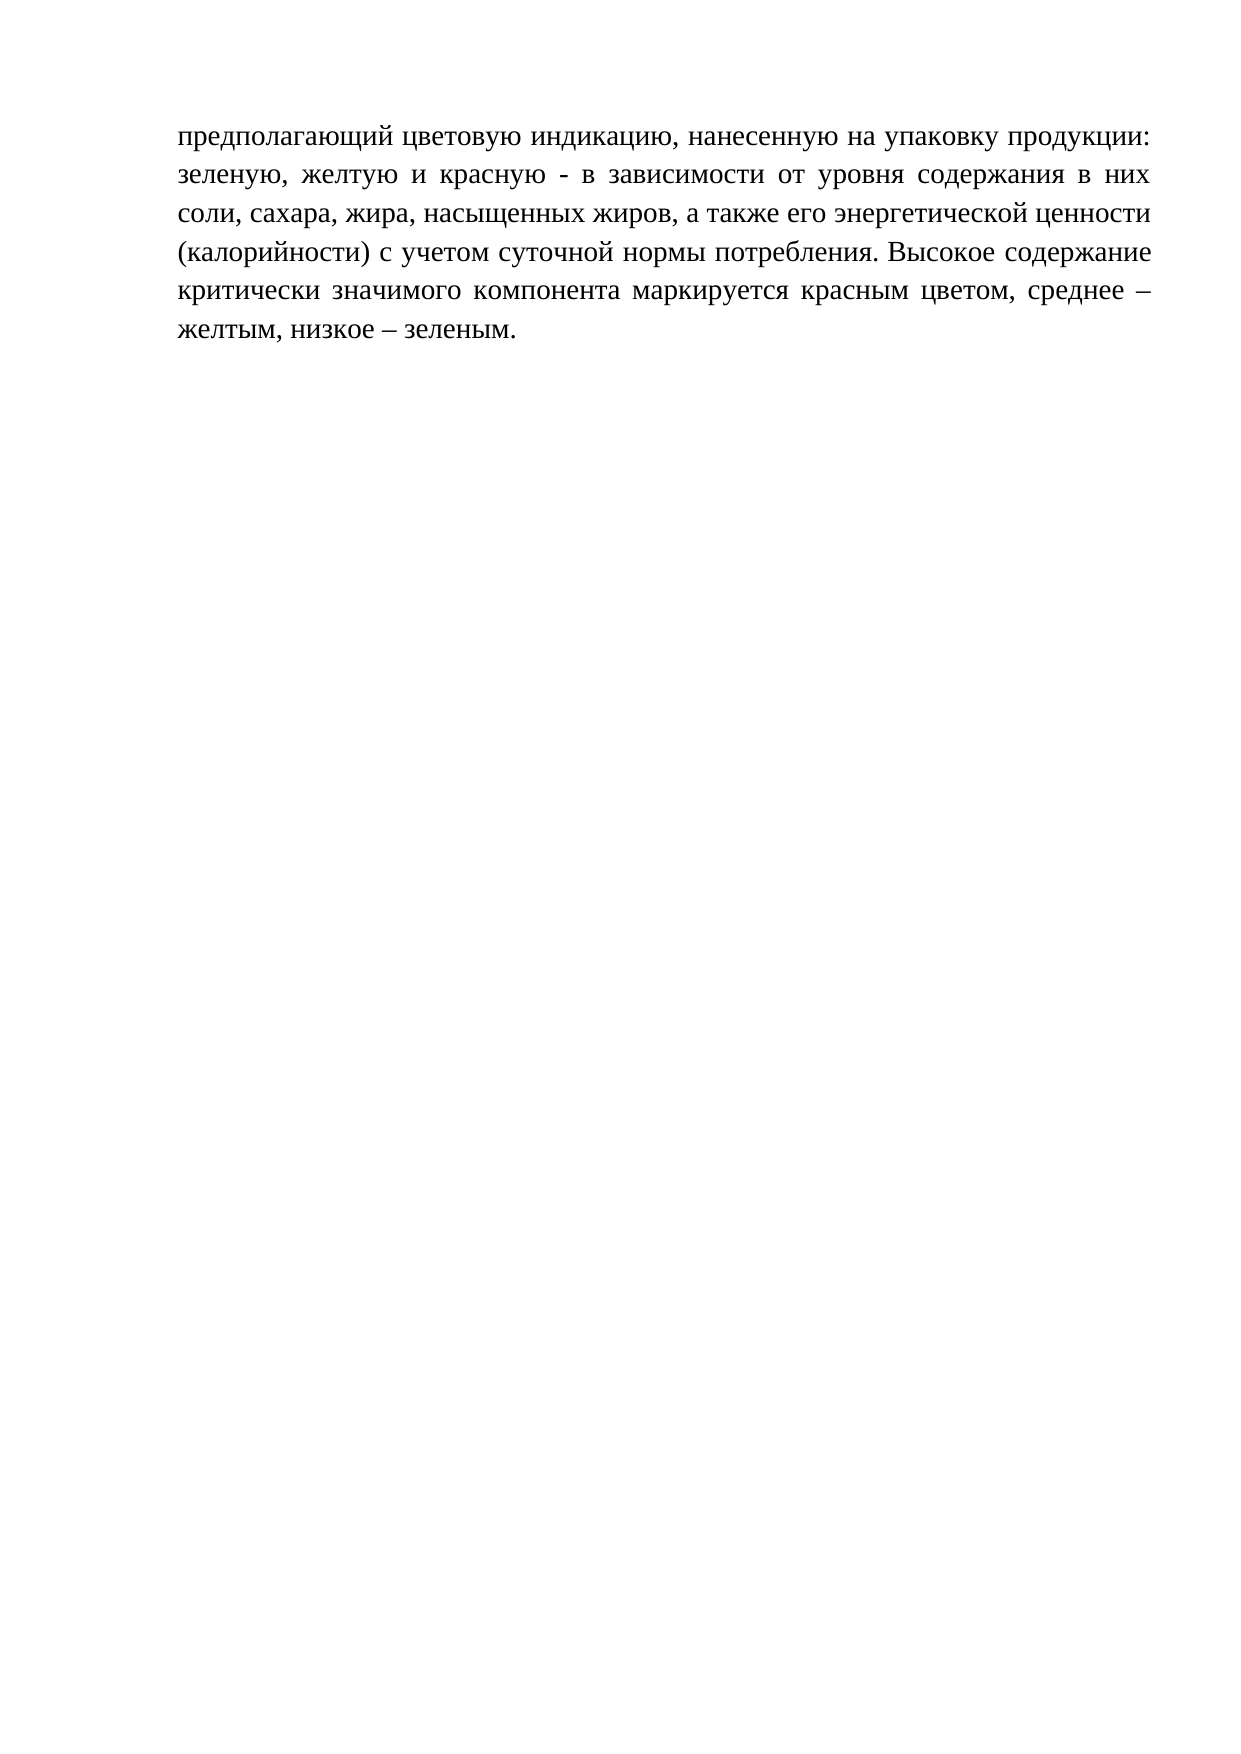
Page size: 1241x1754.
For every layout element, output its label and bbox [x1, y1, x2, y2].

text [177, 118, 1152, 344]
